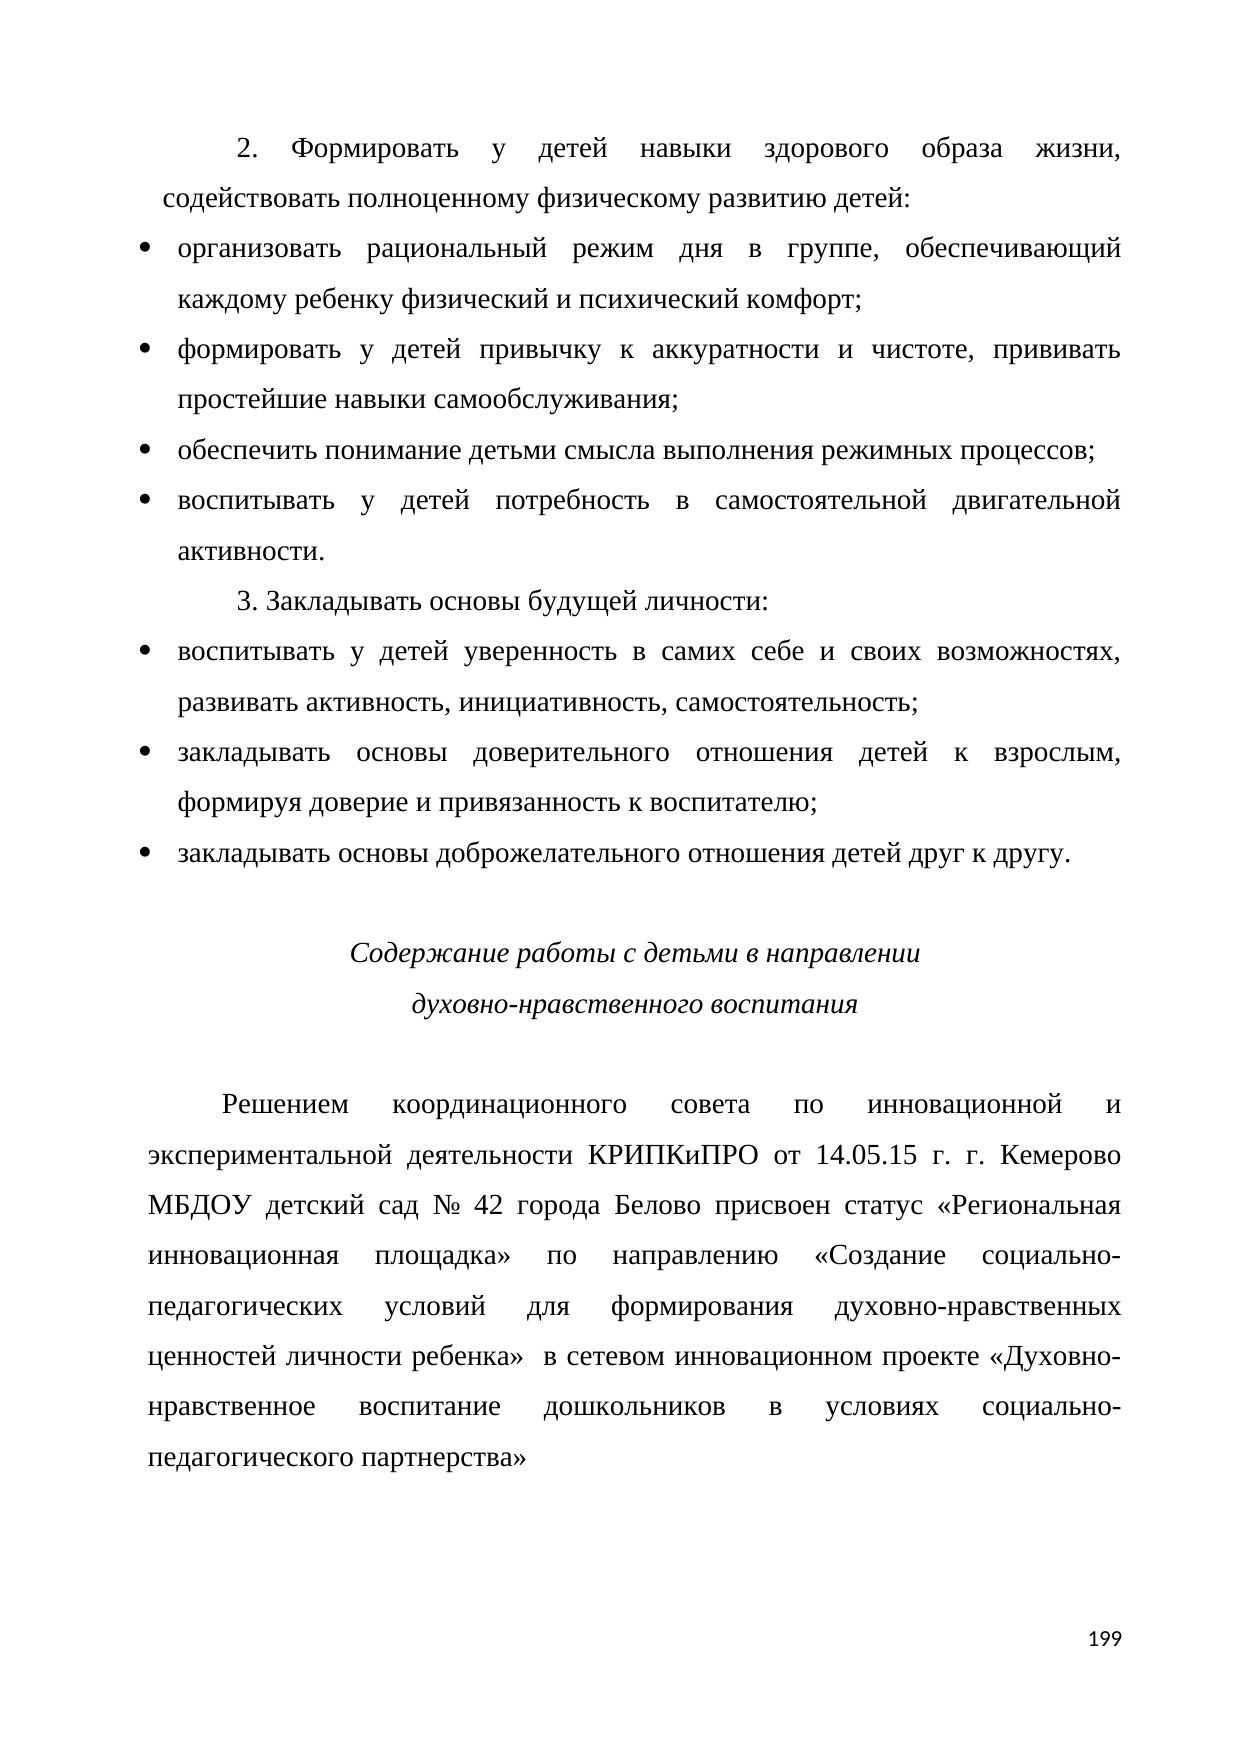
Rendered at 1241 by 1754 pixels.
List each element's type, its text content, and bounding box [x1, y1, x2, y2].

list формировать у детей привычку к аккуратности и чистоте, прививать простейшие навыки самообслуживания; [140, 331, 1122, 415]
list воспитывать у детей уверенность в самих себе и своих возможностях, развивать активность, инициативность, самостоятельность; [140, 633, 1122, 717]
text духовно-нравственного воспитания [148, 986, 1122, 1019]
text Решением координационного совета по инновационной и экспериментальной деятельности КРИПКиПРО от 14.05.15 г. г. Кемерово МБДОУ детский сад № 42 города Белово присвоен статус «Региональная инновационная площадка» по направлению «Создание социально-педагогических условий для формирования духовно-нравственных ценностей личности ребенка» в сетевом инновационном проекте «Духовно-нравственное воспитание дошкольников в условиях социально-педагогического партнерства» [148, 1087, 1122, 1472]
text 2. Формировать у детей навыки здорового образа жизни, содействовать полноценному физическому развитию детей: [162, 130, 1122, 214]
text 3. Закладывать основы будущей личности: [162, 583, 1122, 617]
text Содержание работы с детьми в направлении [148, 936, 1122, 969]
list воспитывать у детей потребность в самостоятельной двигательной активности. [140, 482, 1122, 566]
list организовать рациональный режим дня в группе, обеспечивающий каждому ребенку физический и психический комфорт; [140, 231, 1122, 314]
list закладывать основы доброжелательного отношения детей друг к другу. [140, 835, 1122, 868]
list закладывать основы доверительного отношения детей к взрослым, формируя доверие и привязанность к воспитателю; [140, 734, 1122, 818]
list обеспечить понимание детьми смысла выполнения режимных процессов; [140, 432, 1122, 466]
